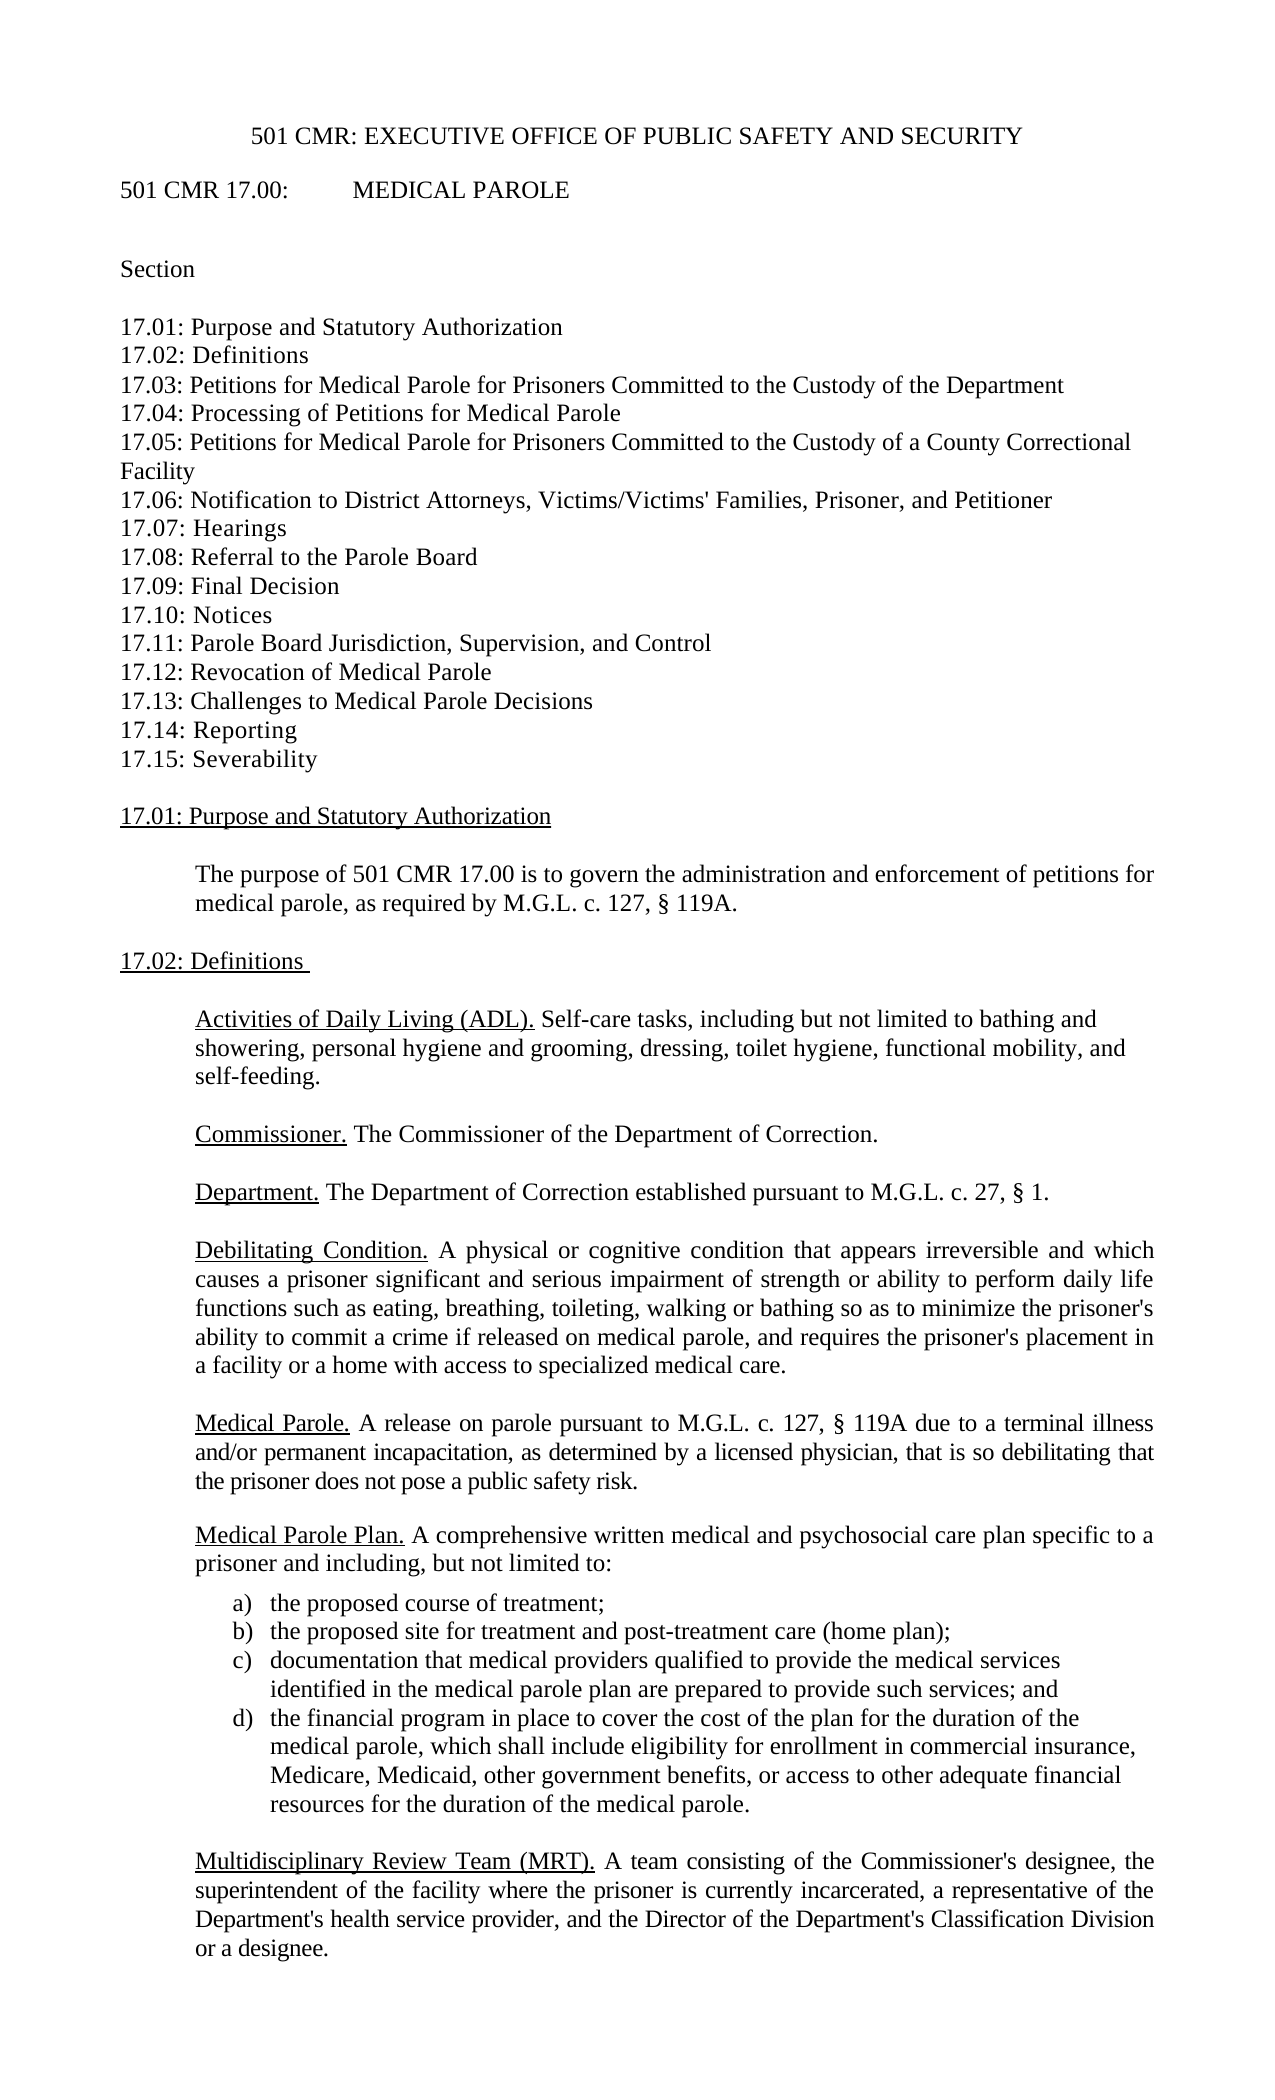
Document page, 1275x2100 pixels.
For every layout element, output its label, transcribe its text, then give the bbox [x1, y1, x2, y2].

text 17.02: Definitions [120, 341, 1155, 369]
text 17.13: Challenges to Medical Parole Decisions [120, 686, 1155, 715]
text 17.01: Purpose and Statutory Authorization [120, 312, 1155, 341]
text Medical Parole. A release on parole pursuant to M.G.L. c. 127, § 119A due to a terminal illness and/or permanent incapacitation, as determined by a licensed physician, that is so debilitating that the prisoner does not pose a public safety risk. [195, 1408, 1155, 1495]
text 17.08: Referral to the Parole Board [120, 542, 1155, 571]
text 17.07: Hearings [120, 513, 1155, 542]
list the proposed course of treatment; [232, 1588, 1155, 1616]
list documentation that medical providers qualified to provide the medical services identified in the medical parole plan are prepared to provide such services; and [232, 1645, 1155, 1703]
list the financial program in place to cover the cost of the plan for the duration of the medical parole, which shall include eligibility for enrollment in commercial insurance, Medicare, Medicaid, other government benefits, or access to other adequate financial resources for the duration of the medical parole. [232, 1703, 1155, 1818]
text 17.05: Petitions for Medical Parole for Prisoners Committed to the Custody of a County Correctional Facility [120, 427, 1155, 485]
text 17.10: Notices [120, 600, 1155, 628]
text 17.02: Definitions [120, 946, 1155, 975]
text The purpose of 501 CMR 17.00 is to govern the administration and enforcement of petitions for medical parole, as required by M.G.L. c. 127, § 119A. [195, 859, 1155, 916]
text Section [120, 254, 1155, 283]
text Debilitating Condition. A physical or cognitive condition that appears irreversible and which causes a prisoner significant and serious impairment of strength or ability to perform daily life functions such as eating, breathing, toileting, walking or bathing so as to minimize the prisoner's ability to commit a crime if released on medical parole, and requires the prisoner's placement in a facility or a home with access to specialized medical care. [195, 1236, 1155, 1379]
text 17.11: Parole Board Jurisdiction, Supervision, and Control [120, 628, 1155, 657]
text Department. The Department of Correction established pursuant to M.G.L. c. 27, § 1. [195, 1177, 1155, 1206]
text 17.14: Reporting [120, 715, 1155, 744]
text 17.12: Revocation of Medical Parole [120, 657, 1155, 686]
text 17.09: Final Decision [120, 571, 1155, 600]
list the proposed site for treatment and post-treatment care (home plan); [232, 1616, 1155, 1645]
text Commissioner. The Commissioner of the Department of Correction. [195, 1119, 1155, 1148]
text 17.01: Purpose and Statutory Authorization [120, 801, 1155, 830]
text 17.03: Petitions for Medical Parole for Prisoners Committed to the Custody of the Department [120, 370, 1155, 398]
text 17.06: Notification to District Attorneys, Victims/Victims' Families, Prisoner, and Petitioner [120, 485, 1155, 513]
text 501 CMR 17.00: MEDICAL PAROLE [120, 175, 1155, 230]
text 17.15: Severability [120, 744, 1155, 773]
text 501 CMR: EXECUTIVE OFFICE OF PUBLIC SAFETY AND SECURITY [120, 121, 1155, 150]
text Multidisciplinary Review Team (MRT). A team consisting of the Commissioner's designee, the superintendent of the facility where the prisoner is currently incarcerated, a representative of the Department's health service provider, and the Director of the Department's Classification Division or a designee. [195, 1846, 1155, 1961]
text Medical Parole Plan. A comprehensive written medical and psychosocial care plan specific to a prisoner and including, but not limited to: [195, 1520, 1155, 1577]
text Activities of Daily Living (ADL). Self-care tasks, including but not limited to bathing and showering, personal hygiene and grooming, dressing, toilet hygiene, functional mobility, and self-feeding. [195, 1004, 1155, 1090]
text 17.04: Processing of Petitions for Medical Parole [120, 398, 1155, 427]
